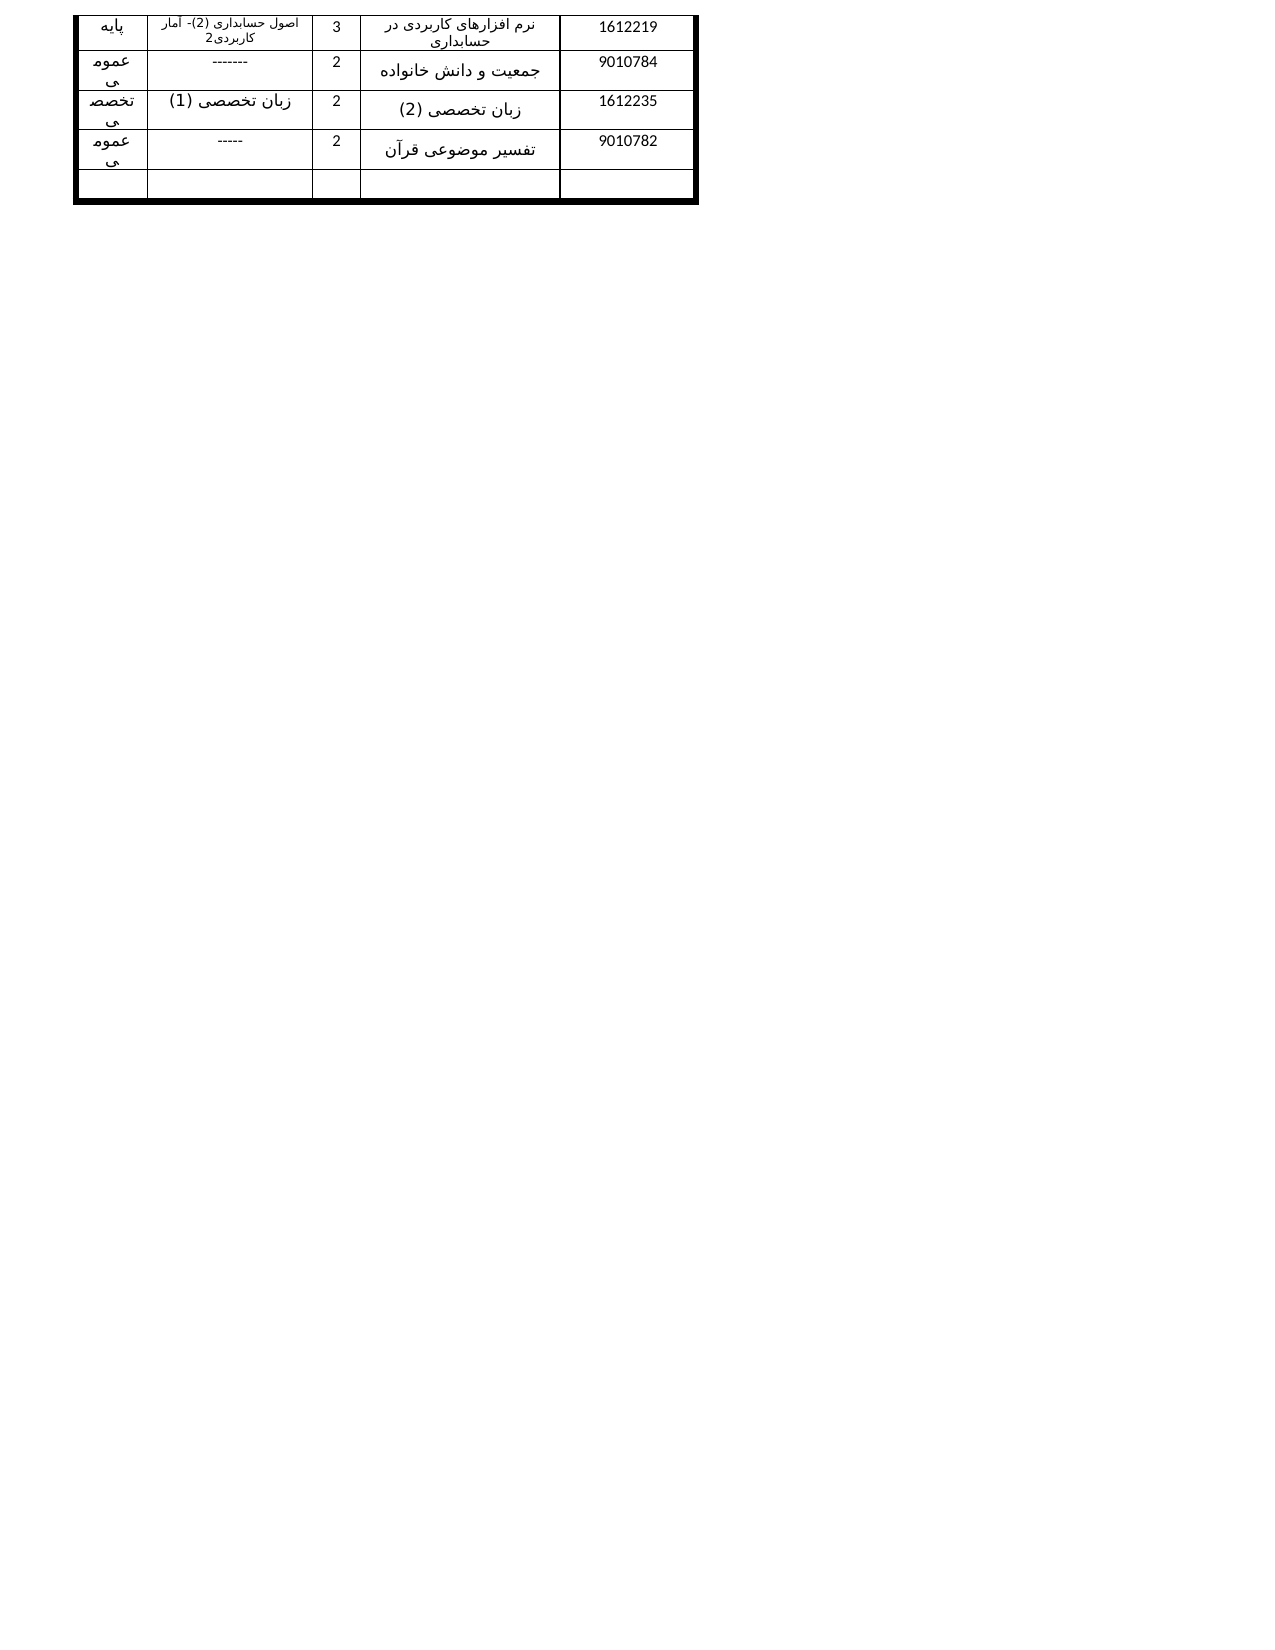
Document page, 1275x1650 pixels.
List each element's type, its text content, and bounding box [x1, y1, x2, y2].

table_cell [148, 170, 312, 198]
table_cell ------- [148, 51, 312, 89]
table_cell زبان تخصصی (1) [148, 91, 312, 129]
table_cell پایه [79, 16, 147, 50]
table_cell 2 [313, 91, 360, 129]
table_cell [313, 170, 360, 198]
table_cell عمومی [79, 51, 147, 89]
table_cell عمومی [79, 130, 147, 169]
table_cell 9010782 [561, 130, 693, 169]
table_cell 3 [313, 16, 360, 50]
table_cell [361, 170, 559, 198]
table_cell تفسیر موضوعی قرآن [361, 130, 559, 169]
table_cell 9010784 [561, 51, 693, 89]
table_cell 2 [313, 130, 360, 169]
table_cell 1612219 [561, 16, 693, 50]
table_cell [79, 170, 147, 198]
table_cell [561, 170, 693, 198]
table_cell جمعیت و دانش خانواده [361, 51, 559, 89]
table_cell 1612235 [561, 91, 693, 129]
table_cell زبان تخصصی (2) [361, 91, 559, 129]
table_cell 2 [313, 51, 360, 89]
table_cell تخصصی [79, 91, 147, 129]
table_cell ----- [148, 130, 312, 169]
table_cell اصول حسابداری (2)- آمار کاربردی2 [148, 16, 312, 50]
table_cell نرم افزارهای کاربردی در حسابداری [361, 16, 559, 50]
